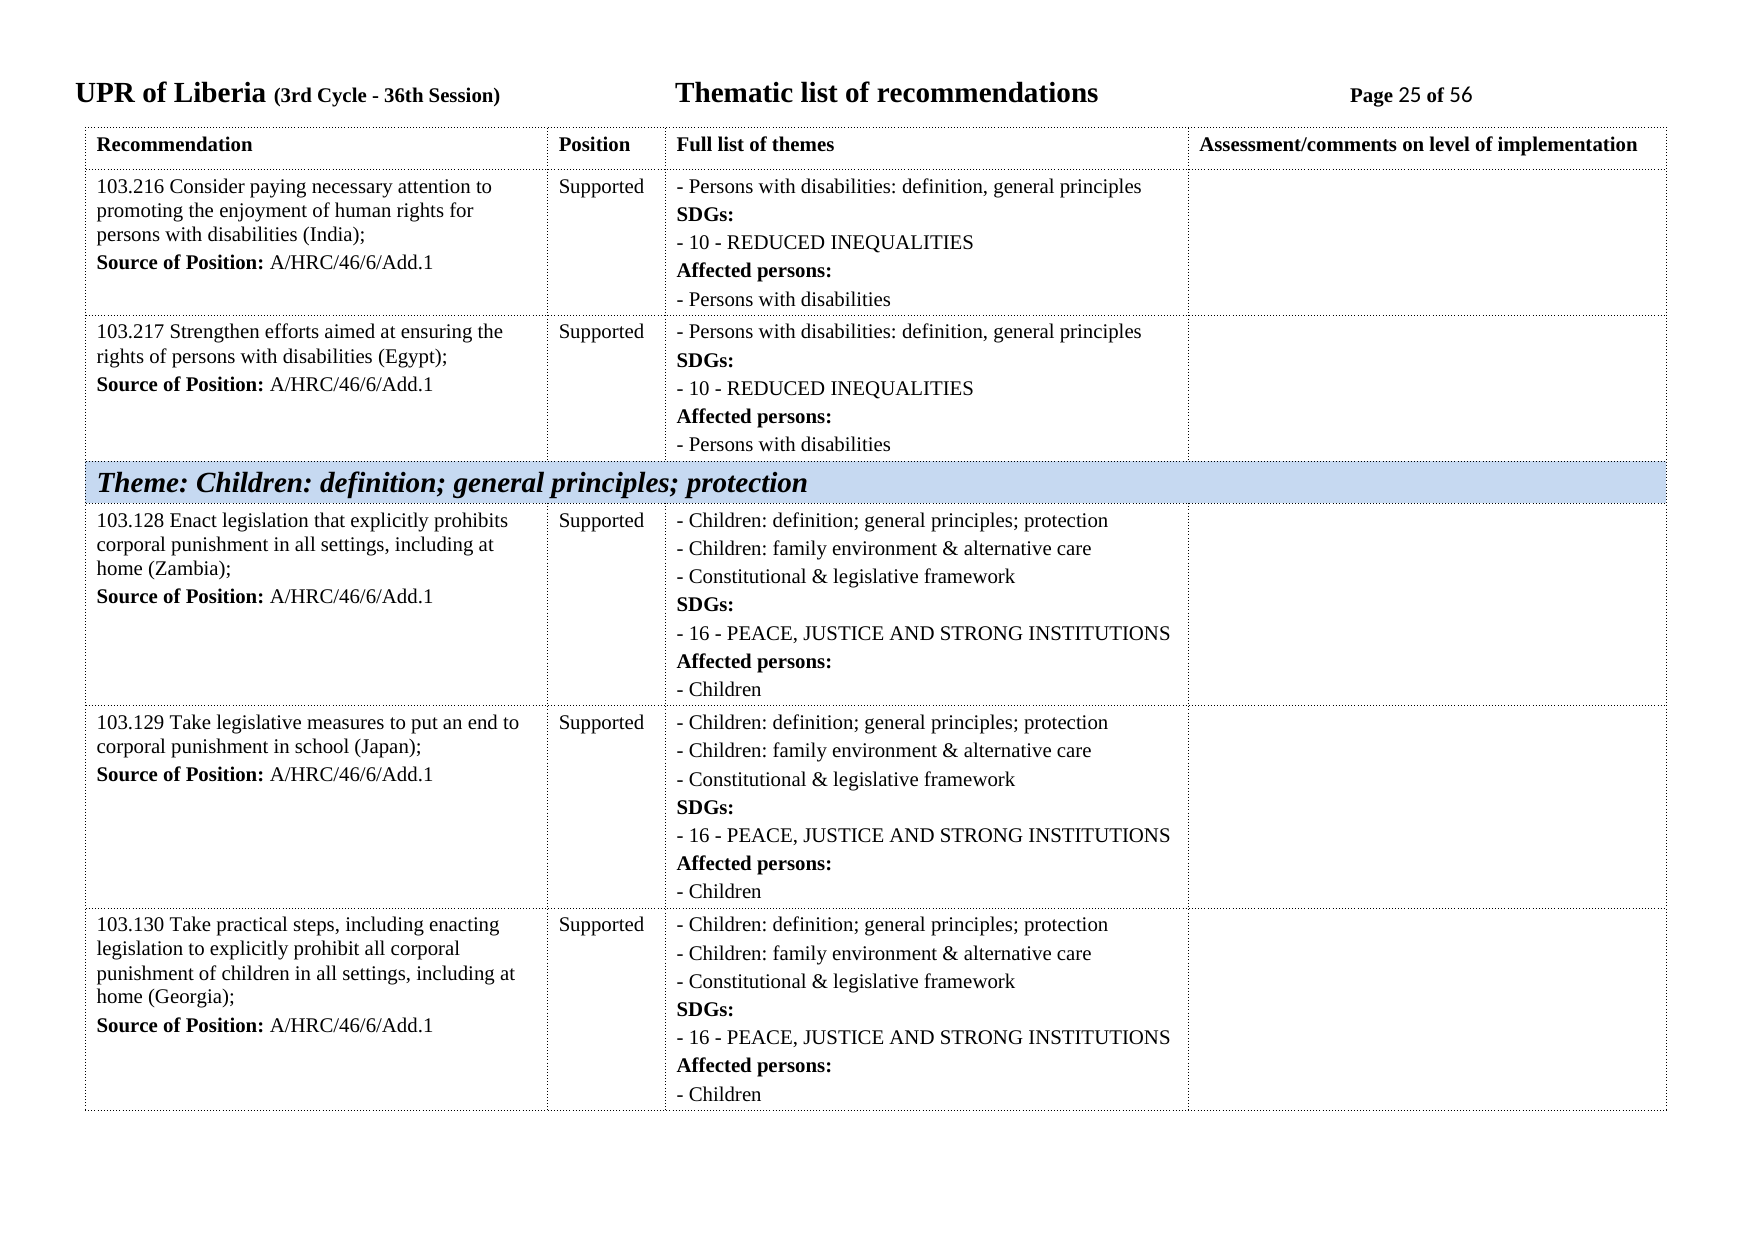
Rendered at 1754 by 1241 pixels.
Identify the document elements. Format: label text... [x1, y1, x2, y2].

table_cell - Children: definition; general principles; protection - Children: family environment & alternative care - Constitutional & legislative framework SDGs: - 16 - PEACE, JUSTICE AND STRONG INSTITUTIONS Affected persons: - Children [665, 705, 1188, 908]
table_cell Supported [547, 705, 665, 908]
table_header Assessment/comments on level of implementation [1188, 127, 1666, 169]
table_cell Theme: Children: definition; general principles; protection [85, 461, 1666, 503]
table_header Position [547, 127, 665, 169]
table_cell [1188, 169, 1666, 315]
table_cell [1188, 908, 1666, 1110]
table_cell [1188, 315, 1666, 461]
table_cell - Children: definition; general principles; protection - Children: family environment & alternative care - Constitutional & legislative framework SDGs: - 16 - PEACE, JUSTICE AND STRONG INSTITUTIONS Affected persons: - Children [665, 503, 1188, 705]
table_cell Supported [547, 908, 665, 1110]
table_cell - Persons with disabilities: definition, general principles SDGs: - 10 - REDUCED INEQUALITIES Affected persons: - Persons with disabilities [665, 169, 1188, 315]
table_cell Supported [547, 503, 665, 705]
table_cell 103.129 Take legislative measures to put an end to corporal punishment in school (Japan); Source of Position: A/HRC/46/6/Add.1 [85, 705, 547, 908]
table_header Recommendation [85, 127, 547, 169]
table_cell 103.216 Consider paying necessary attention to promoting the enjoyment of human rights for persons with disabilities (India); Source of Position: A/HRC/46/6/Add.1 [85, 169, 547, 315]
table_cell [1188, 705, 1666, 908]
table_cell Supported [547, 169, 665, 315]
table_cell 103.128 Enact legislation that explicitly prohibits corporal punishment in all settings, including at home (Zambia); Source of Position: A/HRC/46/6/Add.1 [85, 503, 547, 705]
table_cell - Children: definition; general principles; protection - Children: family environment & alternative care - Constitutional & legislative framework SDGs: - 16 - PEACE, JUSTICE AND STRONG INSTITUTIONS Affected persons: - Children [665, 908, 1188, 1110]
table_cell [1188, 503, 1666, 705]
table_header Full list of themes [665, 127, 1188, 169]
table_cell 103.130 Take practical steps, including enacting legislation to explicitly prohibit all corporal punishment of children in all settings, including at home (Georgia); Source of Position: A/HRC/46/6/Add.1 [85, 908, 547, 1110]
table_cell 103.217 Strengthen efforts aimed at ensuring the rights of persons with disabilities (Egypt); Source of Position: A/HRC/46/6/Add.1 [85, 315, 547, 461]
table_cell Supported [547, 315, 665, 461]
table_cell - Persons with disabilities: definition, general principles SDGs: - 10 - REDUCED INEQUALITIES Affected persons: - Persons with disabilities [665, 315, 1188, 461]
